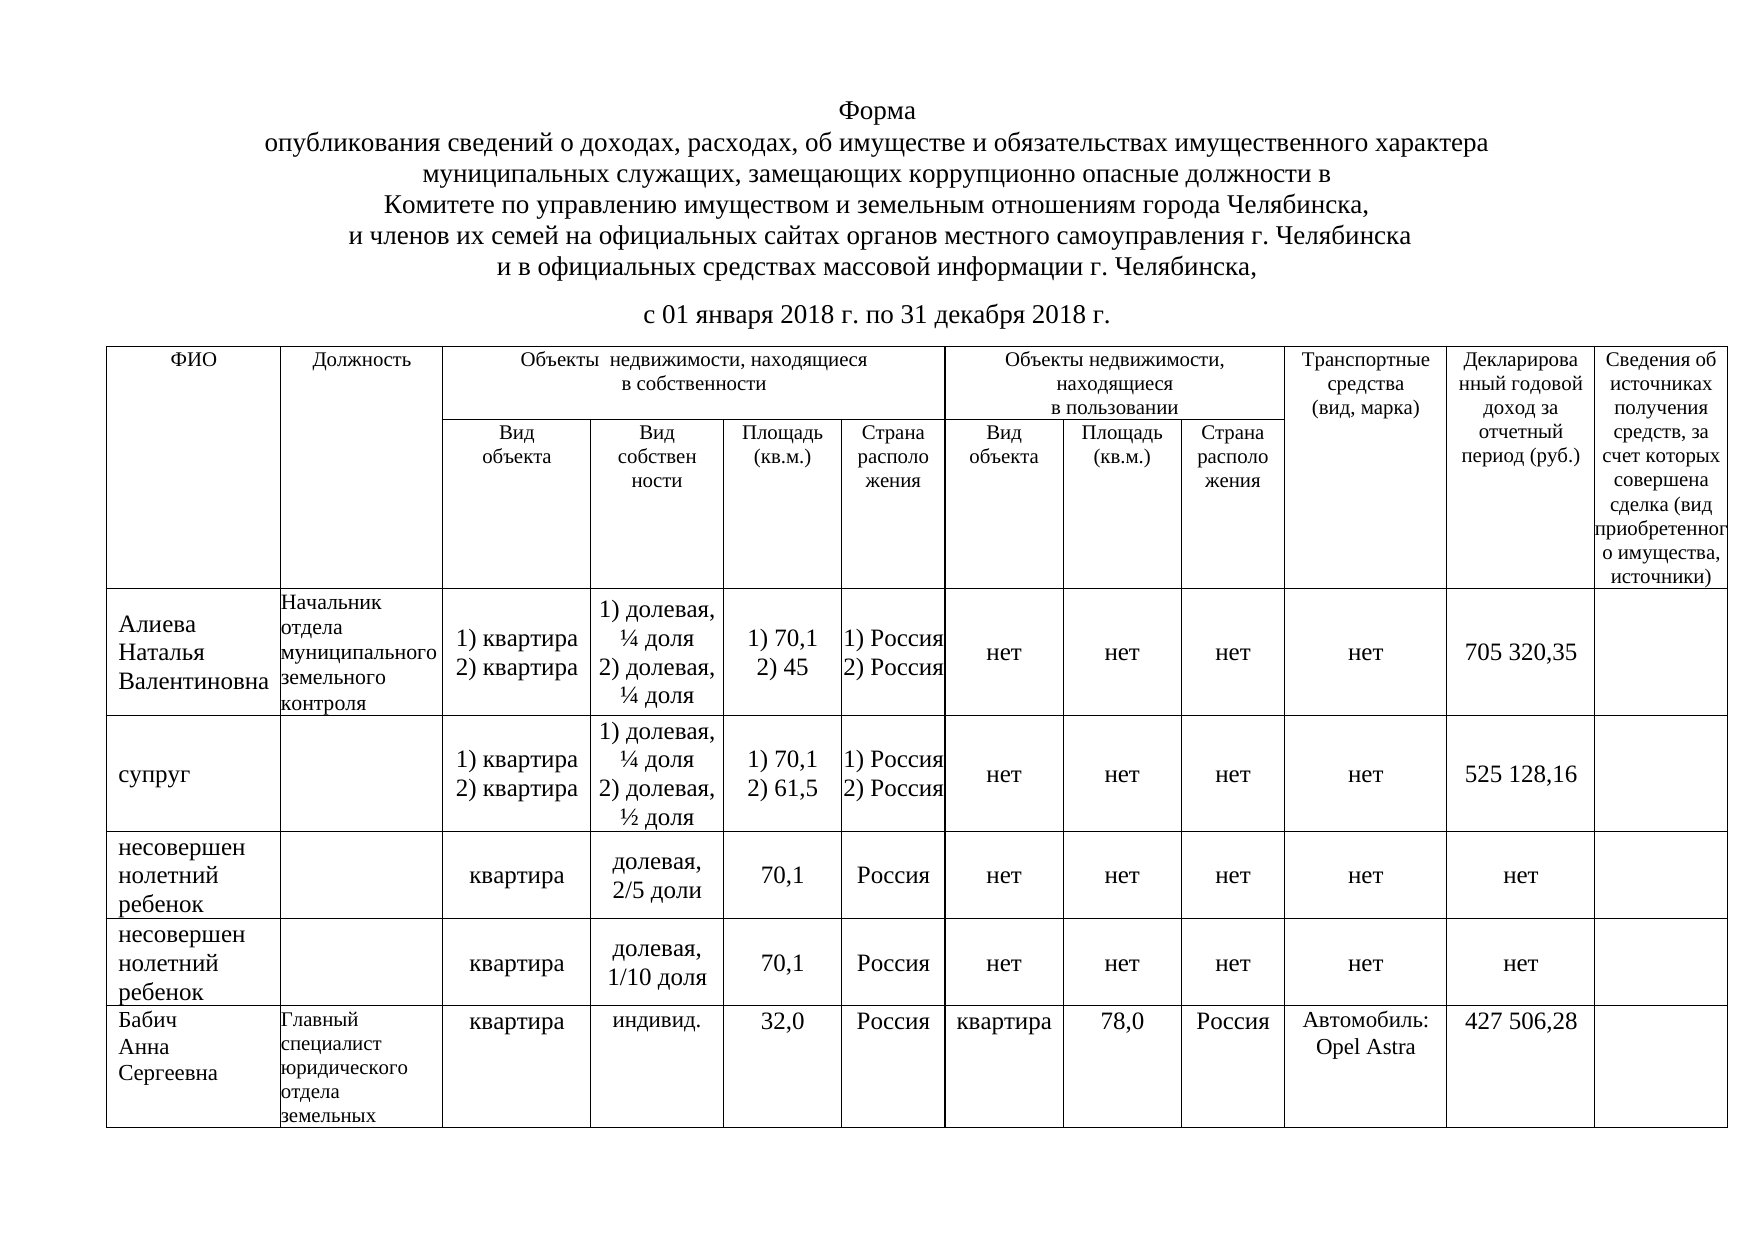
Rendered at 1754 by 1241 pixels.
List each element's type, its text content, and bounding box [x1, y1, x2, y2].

table_cell 70,1 [724, 919, 841, 1005]
text и членов их семей на официальных сайтах органов местного самоуправления г. Челябинска [118, 219, 1636, 250]
table_cell [281, 716, 442, 831]
table_cell квартира [443, 919, 590, 1005]
table_cell 1) долевая, ¼ доля 2) долевая, ¼ доля [591, 589, 723, 715]
table_cell нет [1285, 832, 1446, 918]
table_cell нет [1285, 716, 1446, 831]
table_cell Россия [1182, 1006, 1284, 1127]
table_cell нет [1285, 589, 1446, 715]
table_cell Площадь (кв.м.) [1064, 420, 1181, 588]
table_cell нет [1447, 919, 1594, 1005]
table_cell нет [1064, 832, 1181, 918]
text и в официальных средствах массовой информации г. Челябинска, [118, 250, 1636, 281]
table_cell нет [946, 716, 1063, 831]
table_cell несовершен нолетний ребенок [107, 919, 280, 1005]
table_cell [281, 832, 442, 918]
table_cell нет [1182, 832, 1284, 918]
table_cell 70,1 [724, 832, 841, 918]
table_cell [107, 1006, 280, 1127]
table_cell [1595, 1006, 1727, 1127]
table_cell 1) долевая, ¼ доля 2) долевая, ½ доля [591, 716, 723, 831]
table_cell 1) 70,1 2) 61,5 [724, 716, 841, 831]
table_header Декларированный годовой доход за отчетный период (руб.) [1447, 347, 1594, 588]
table_cell Площадь (кв.м.) [724, 420, 841, 588]
table_cell [281, 919, 442, 1005]
table_header Объекты недвижимости, находящиеся в собственности [443, 347, 944, 419]
table_cell Страна расположения [1182, 420, 1284, 588]
table_cell нет [946, 919, 1063, 1005]
table_cell Вид собствен ности [591, 420, 723, 588]
table_cell 1) Россия 2) Россия [842, 716, 944, 831]
table_cell Страна расположения [842, 420, 944, 588]
table_cell Алиева Наталья Валентиновна [107, 589, 280, 715]
table_cell квартира [946, 1006, 1063, 1127]
table_cell долевая, 1/10 доля [591, 919, 723, 1005]
table_cell нет [946, 589, 1063, 715]
table_cell нет [1064, 919, 1181, 1005]
table_cell 1) Россия 2) Россия [842, 589, 944, 715]
table_cell супруг [107, 716, 280, 831]
text опубликования сведений о доходах, расходах, об имуществе и обязательствах имущественного характера [118, 126, 1636, 157]
text Форма [118, 94, 1636, 126]
table_cell 78,0 [1064, 1006, 1181, 1127]
table_cell нет [946, 832, 1063, 918]
text с 01 января 2018 г. по 31 декабря 2018 г. [118, 298, 1636, 329]
table_cell нет [1182, 589, 1284, 715]
table_cell [1595, 589, 1727, 715]
table_cell нет [1182, 716, 1284, 831]
table_cell [1595, 919, 1727, 1005]
table_cell Россия [842, 832, 944, 918]
table_cell [1595, 832, 1727, 918]
table_cell нет [1447, 832, 1594, 918]
table_cell Россия [842, 1006, 944, 1127]
table_cell квартира [443, 832, 590, 918]
table_cell 427 506,28 [1447, 1006, 1594, 1127]
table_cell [1285, 1006, 1446, 1127]
table_cell 1) квартира 2) квартира [443, 716, 590, 831]
table_cell Начальник отдела муниципального земельного контроля [281, 589, 442, 715]
table_cell 1) квартира 2) квартира [443, 589, 590, 715]
table_cell Россия [842, 919, 944, 1005]
text муниципальных служащих, замещающих коррупционно опасные должности в [118, 157, 1636, 188]
table_cell Вид объекта [443, 420, 590, 588]
table_header Сведения об источниках получения средств, за счет которых совершена сделка (вид приобретенного имущества, источники) [1595, 347, 1727, 588]
table_cell [1595, 716, 1727, 831]
table_cell 1) 70,1 2) 45 [724, 589, 841, 715]
table_header Объекты недвижимости, находящиеся в пользовании [946, 347, 1284, 419]
table_cell нет [1064, 716, 1181, 831]
table_cell нет [1064, 589, 1181, 715]
table_cell 32,0 [724, 1006, 841, 1127]
table_header Транспортные средства (вид, марка) [1285, 347, 1446, 588]
text Комитете по управлению имуществом и земельным отношениям города Челябинска, [118, 188, 1636, 219]
table_cell индивид. [591, 1006, 723, 1127]
table_cell Вид объекта [946, 420, 1063, 588]
table_cell долевая, 2/5 доли [591, 832, 723, 918]
table_cell нет [1285, 919, 1446, 1005]
table_cell 525 128,16 [1447, 716, 1594, 831]
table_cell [281, 1006, 442, 1127]
table_header ФИО [107, 347, 280, 588]
table_cell несовершен нолетний ребенок [107, 832, 280, 918]
table_cell квартира [443, 1006, 590, 1127]
table_header Должность [281, 347, 442, 588]
table_cell нет [1182, 919, 1284, 1005]
table_cell 705 320,35 [1447, 589, 1594, 715]
